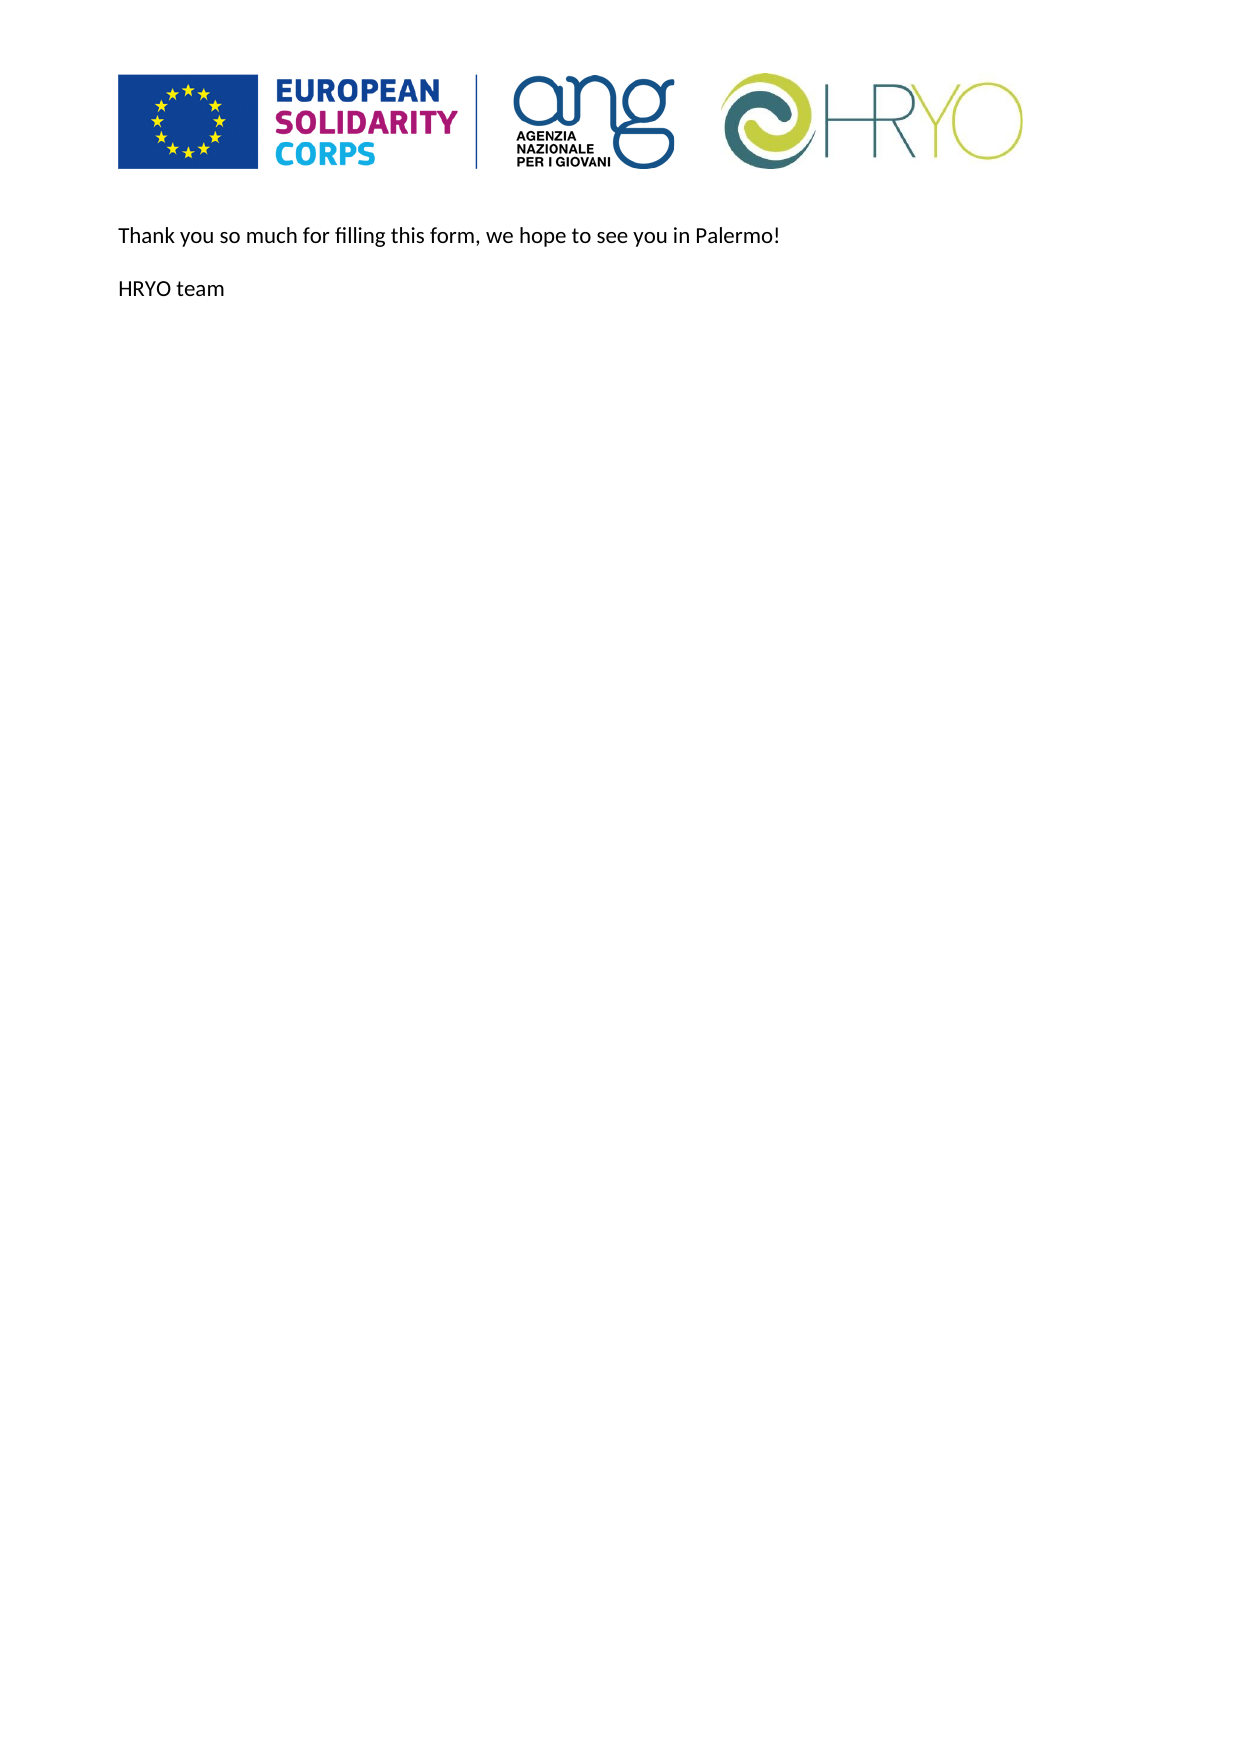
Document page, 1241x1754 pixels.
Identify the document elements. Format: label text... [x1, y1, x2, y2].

text HRYO team [118, 274, 1122, 302]
text Thank you so much for filling this form, we hope to see you in Palermo! [118, 221, 1122, 249]
picture [118, 74, 478, 169]
picture [513, 75, 675, 169]
picture [721, 73, 1023, 169]
